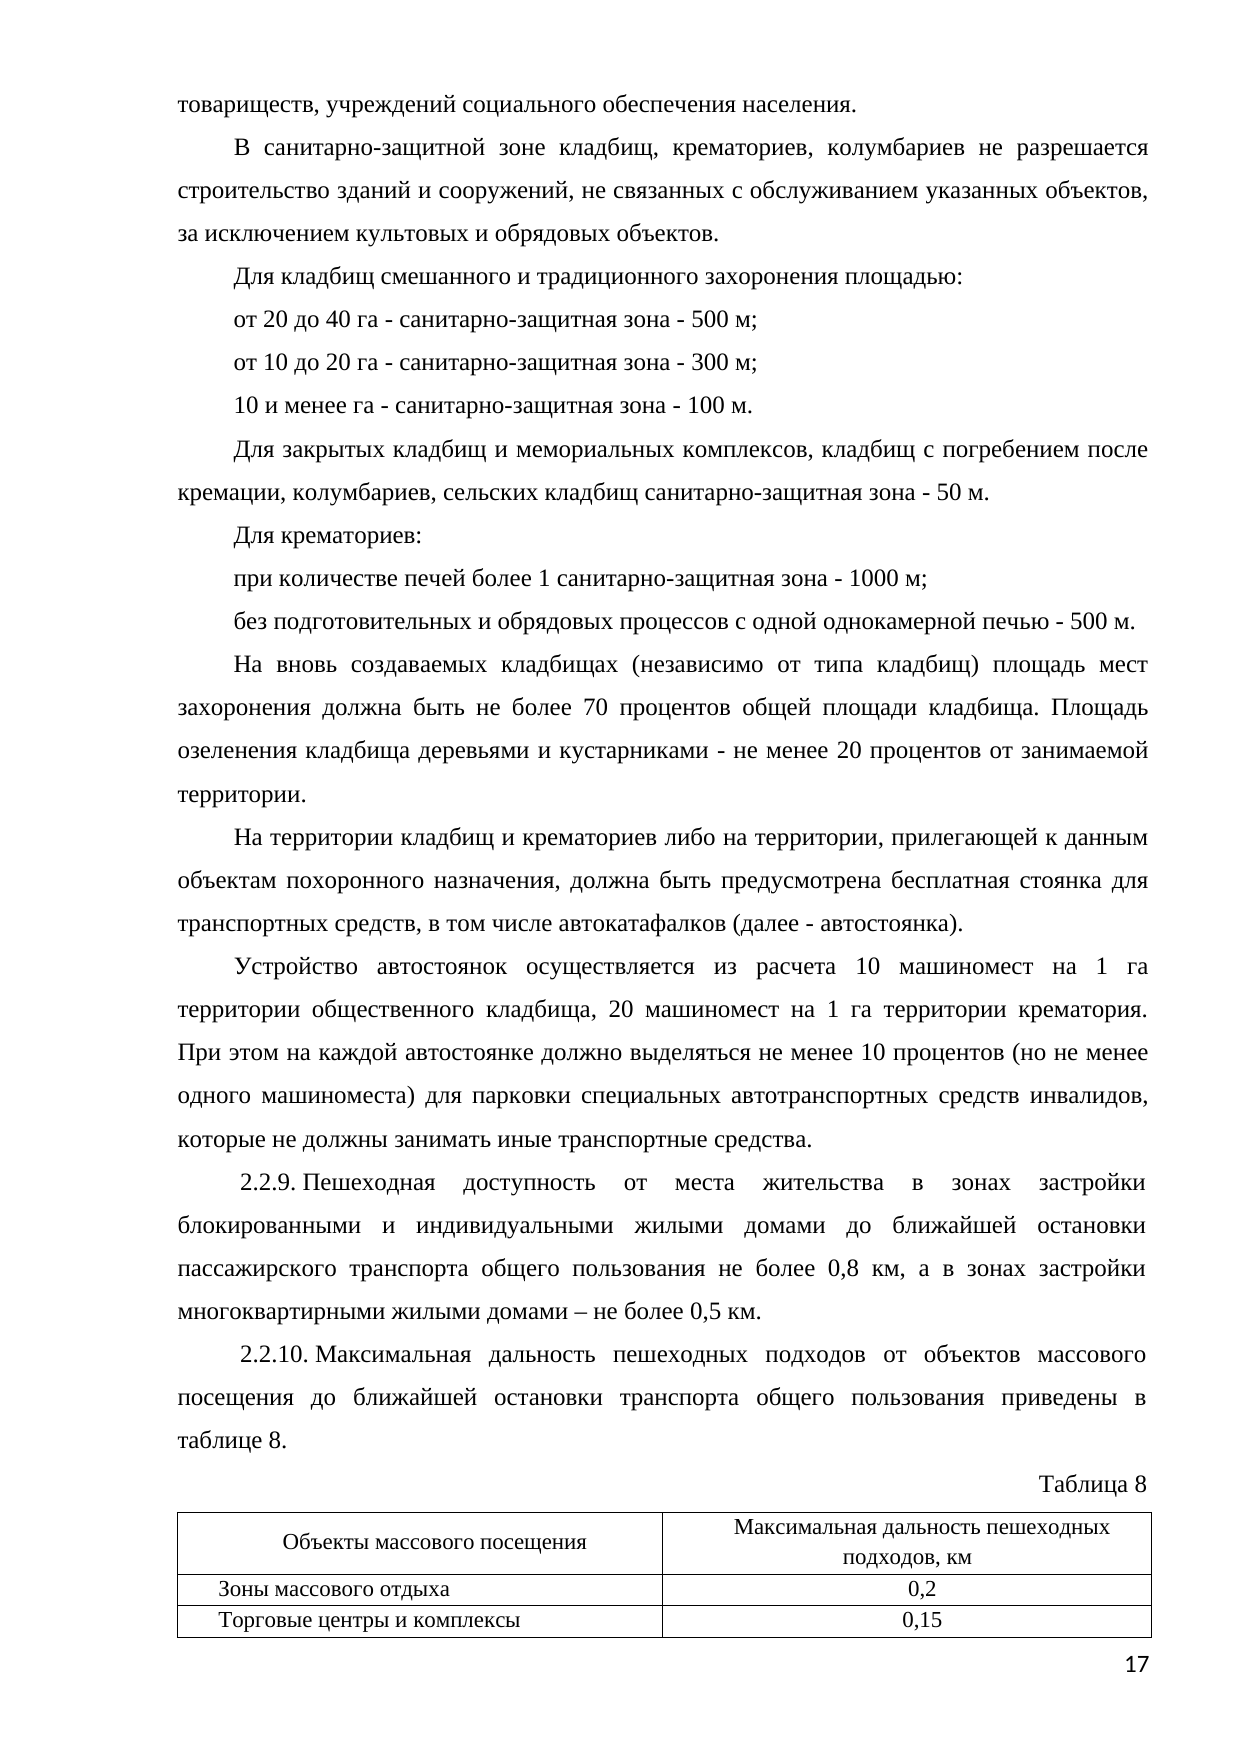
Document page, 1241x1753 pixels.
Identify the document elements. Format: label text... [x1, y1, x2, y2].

text Для закрытых кладбищ и мемориальных комплексов, кладбищ с погребением после кремации, колумбариев, сельских кладбищ санитарно-защитная зона - 50 м. [177, 434, 1149, 506]
text 2.2.9. Пешеходная доступность от места жительства в зонах застройки блокированными и индивидуальными жилыми домами до ближайшей остановки пассажирского транспорта общего пользования не более 0,8 км, а в зонах застройки многоквартирными жилыми домами – не более 0,5 км. [177, 1167, 1147, 1325]
text Таблица 8 [177, 1469, 1147, 1497]
table_cell 0,15 [663, 1606, 1151, 1637]
table_header Объекты массового посещения [178, 1513, 662, 1574]
text при количестве печей более 1 санитарно-защитная зона - 1000 м; [177, 563, 1149, 592]
text На вновь создаваемых кладбищах (независимо от типа кладбищ) площадь мест захоронения должна быть не более 70 процентов общей площади кладбища. Площадь озеленения кладбища деревьями и кустарниками - не менее 20 процентов от занимаемой территории. [177, 649, 1149, 807]
text В санитарно-защитной зоне кладбищ, крематориев, колумбариев не разрешается строительство зданий и сооружений, не связанных с обслуживанием указанных объектов, за исключением культовых и обрядовых объектов. [177, 132, 1149, 247]
table_cell Зоны массового отдыха [178, 1575, 662, 1605]
table_cell Торговые центры и комплексы [178, 1606, 662, 1637]
text 2.2.10. Максимальная дальность пешеходных подходов от объектов массового посещения до ближайшей остановки транспорта общего пользования приведены в таблице 8. [177, 1339, 1147, 1454]
text без подготовительных и обрядовых процессов с одной однокамерной печью - 500 м. [177, 606, 1149, 635]
text Для кладбищ смешанного и традиционного захоронения площадью: [177, 261, 1149, 290]
table_cell 0,2 [663, 1575, 1151, 1605]
text от 20 до 40 га - санитарно-защитная зона - 500 м; [177, 304, 1149, 333]
text Для крематориев: [177, 520, 1149, 549]
table_header Максимальная дальность пешеходных подходов, км [663, 1513, 1151, 1574]
text На территории кладбищ и крематориев либо на территории, прилегающей к данным объектам похоронного назначения, должна быть предусмотрена бесплатная стоянка для транспортных средств, в том числе автокатафалков (далее - автостоянка). [177, 822, 1149, 937]
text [177, 89, 1147, 117]
text 10 и менее га - санитарно-защитная зона - 100 м. [177, 391, 1149, 419]
text Устройство автостоянок осуществляется из расчета 10 машиномест на 1 га территории общественного кладбища, 20 машиномест на 1 га территории крематория. При этом на каждой автостоянке должно выделяться не менее 10 процентов (но не менее одного машиноместа) для парковки специальных автотранспортных средств инвалидов, которые не должны занимать иные транспортные средства. [177, 951, 1149, 1152]
text от 10 до 20 га - санитарно-защитная зона - 300 м; [177, 347, 1149, 376]
